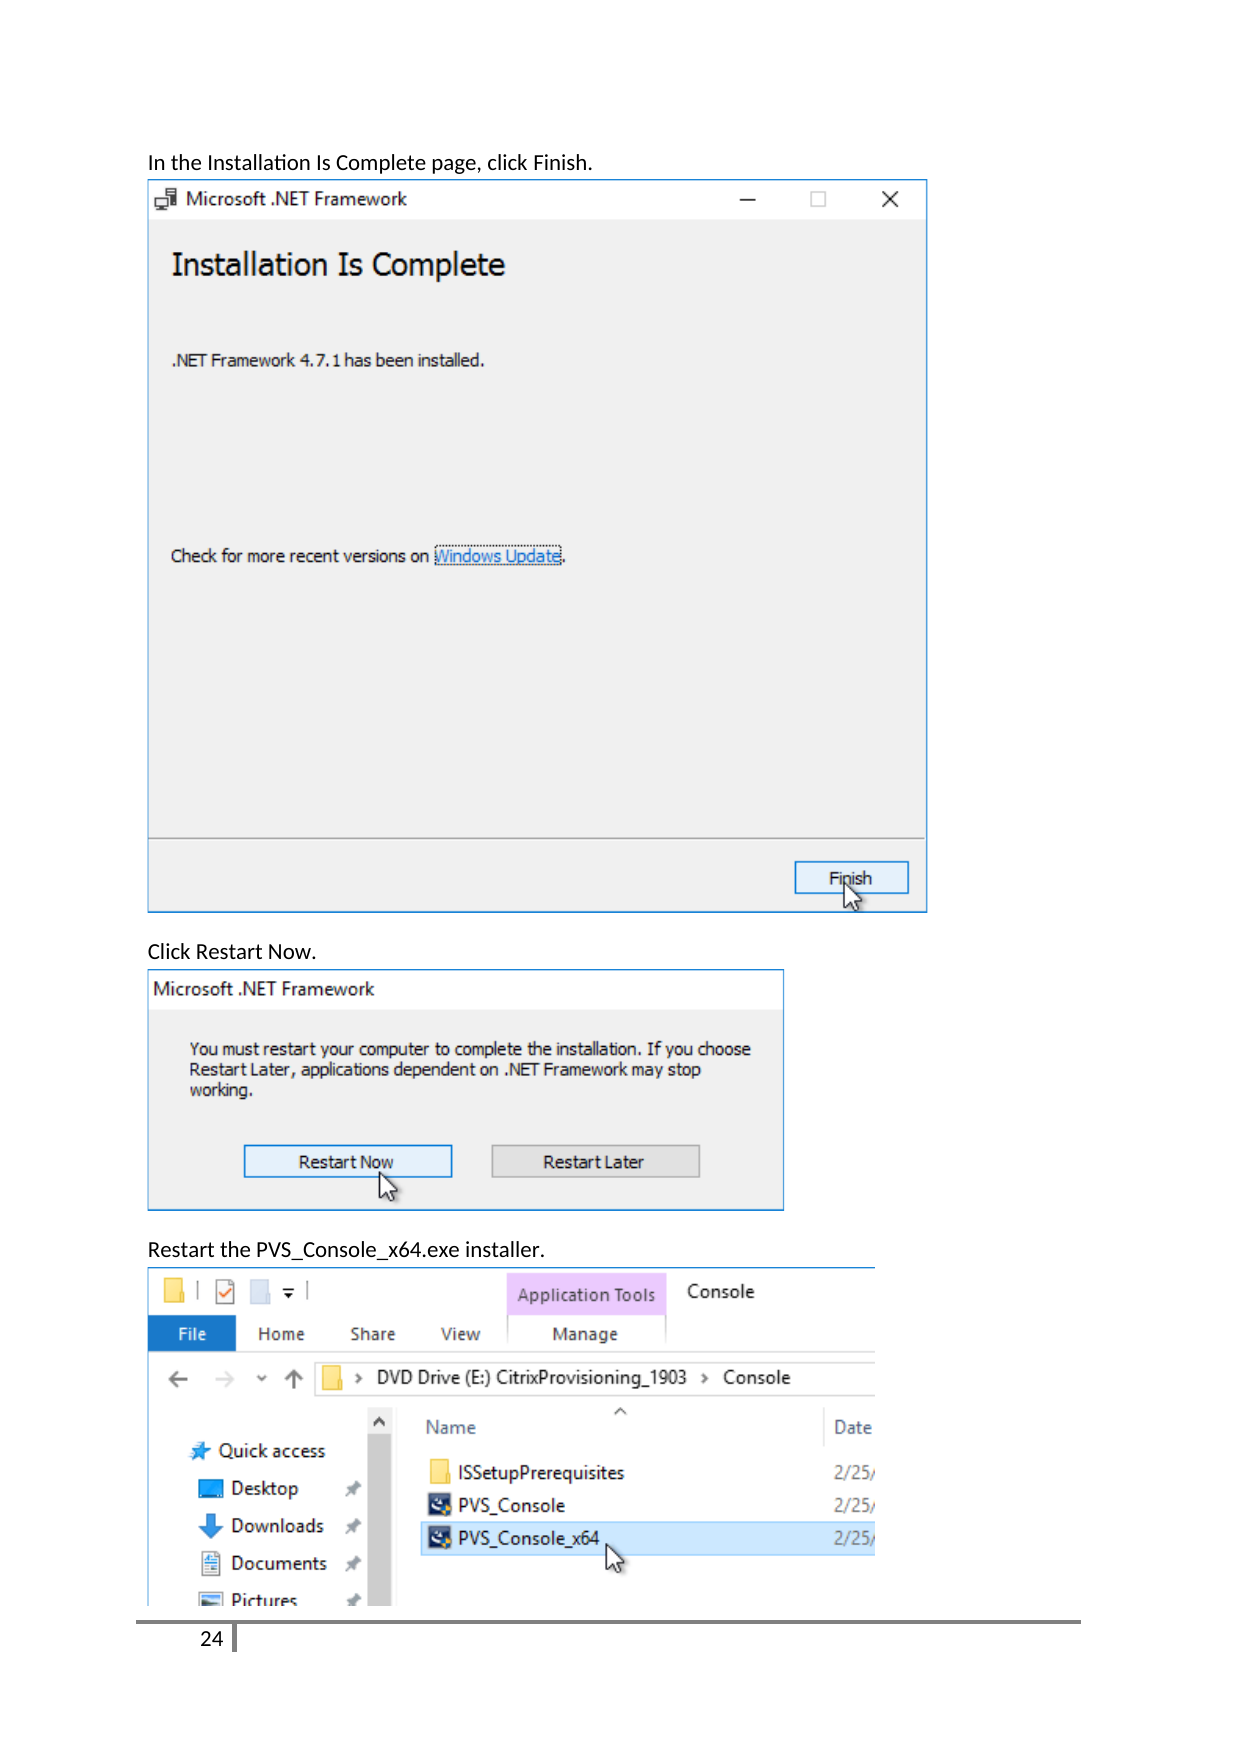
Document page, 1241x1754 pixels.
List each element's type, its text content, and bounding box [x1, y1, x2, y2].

picture [147, 1267, 875, 1606]
picture [147, 179, 928, 913]
picture [147, 969, 785, 1211]
